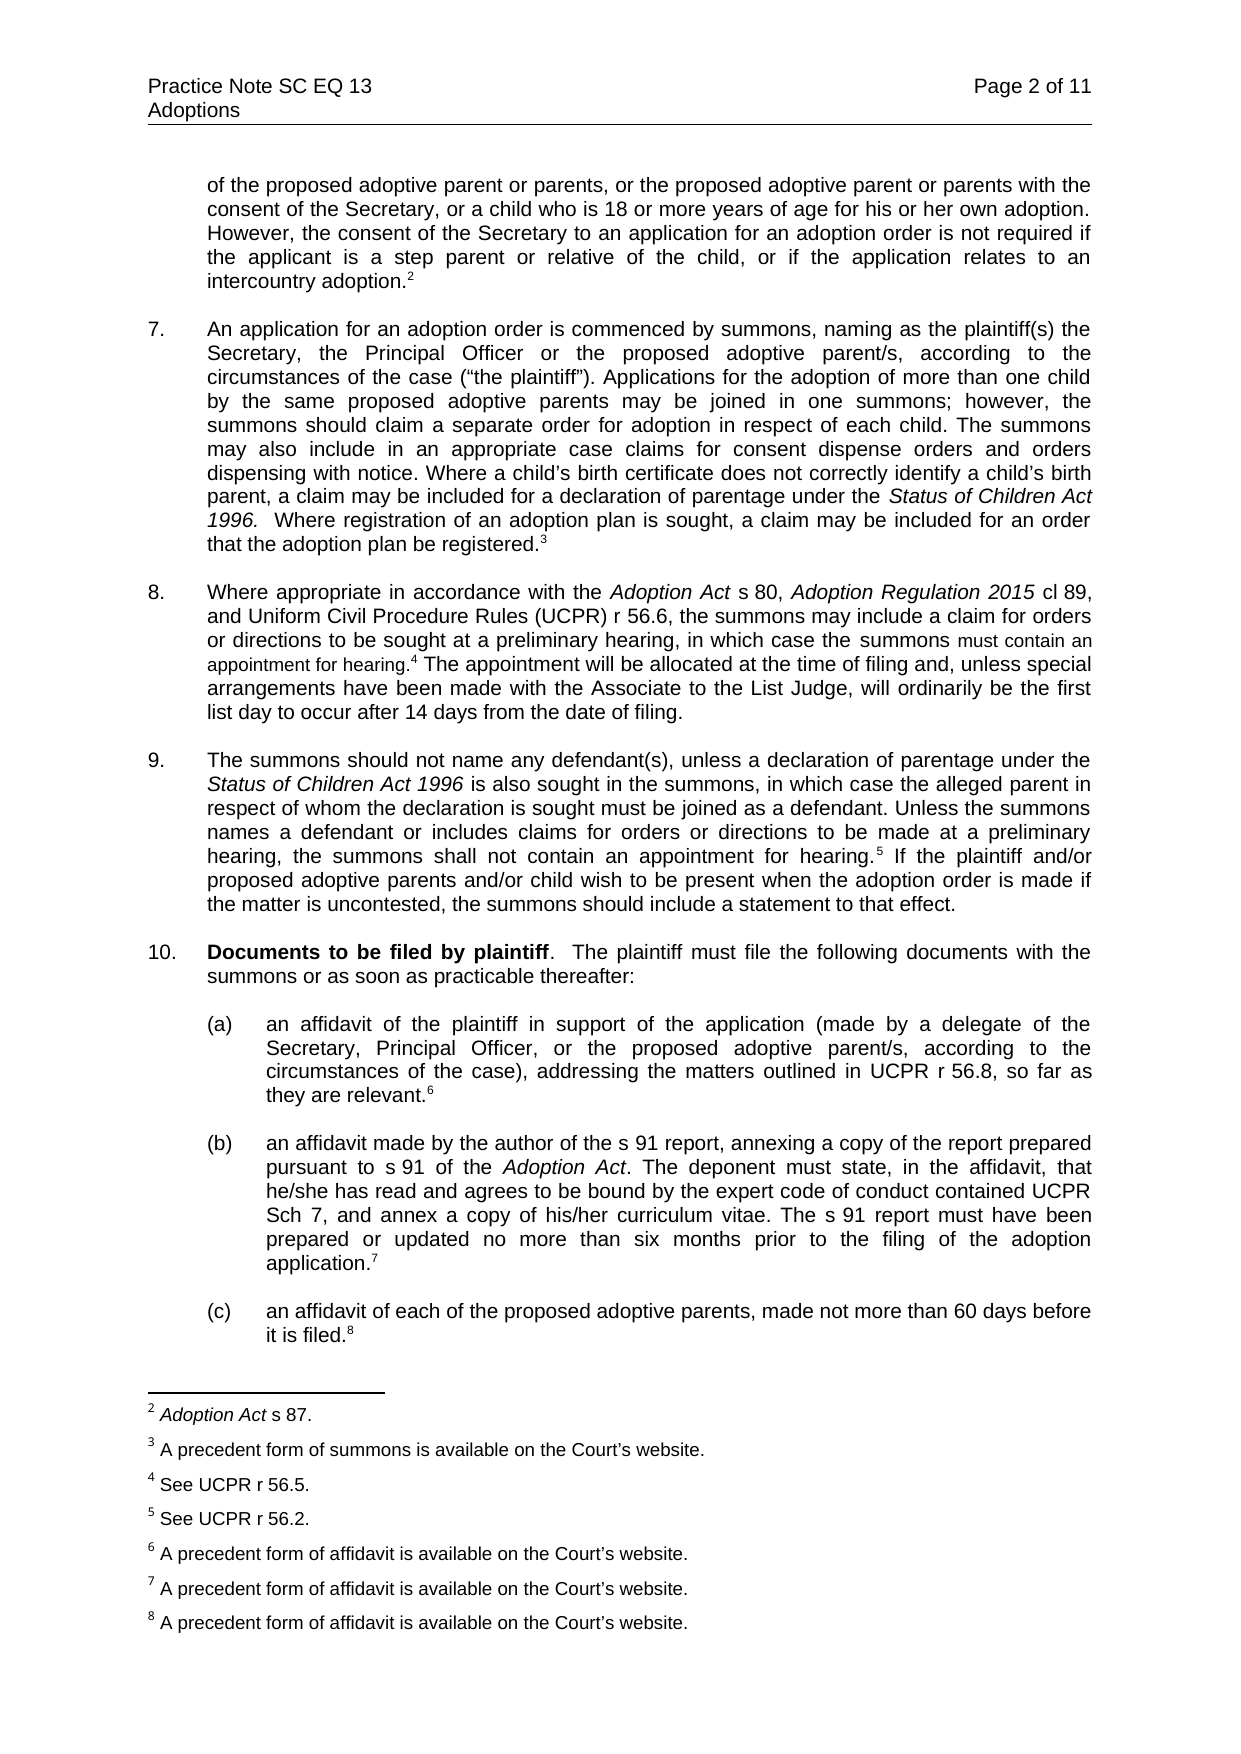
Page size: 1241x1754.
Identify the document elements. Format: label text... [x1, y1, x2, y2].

list an affidavit of each of the proposed adoptive parents, made not more than 60 days before it is filed. [207, 1299, 1092, 1347]
list The summons should not name any defendant(s), unless a declaration of parentage under the Status of Children Act 1996 is also sought in the summons, in which case the alleged parent in respect of whom the declaration is sought must be joined as a defendant. Unless the summons names a defendant or includes claims for orders or directions to be made at a preliminary hearing, the summons shall not contain an appointment for hearing. If the plaintiff and/or proposed adoptive parents and/or child wish to be present when the adoption order is made if the matter is uncontested, the summons should include a statement to that effect. [148, 748, 1092, 916]
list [148, 173, 1092, 293]
list an affidavit of the plaintiff in support of the application (made by a delegate of the Secretary, Principal Officer, or the proposed adoptive parent/s, according to the circumstances of the case), addressing the matters outlined in UCPR r 56.8, so far as they are relevant. [207, 1011, 1092, 1107]
list Documents to be filed by plaintiff. The plaintiff must file the following documents with the summons or as soon as practicable thereafter: [148, 939, 1092, 987]
list an affidavit made by the author of the s 91 report, annexing a copy of the report prepared pursuant to s 91 of the Adoption Act. The deponent must state, in the affidavit, that he/she has read and agrees to be bound by the expert code of conduct contained UCPR Sch 7, and annex a copy of his/her curriculum vitae. The s 91 report must have been prepared or updated no more than six months prior to the filing of the adoption application. [207, 1131, 1092, 1275]
list An application for an adoption order is commenced by summons, naming as the plaintiff(s) the Secretary, the Principal Officer or the proposed adoptive parent/s, according to the circumstances of the case (“the plaintiff”). Applications for the adoption of more than one child by the same proposed adoptive parents may be joined in one summons; however, the summons should claim a separate order for adoption in respect of each child. The summons may also include in an appropriate case claims for consent dispense orders and orders dispensing with notice. Where a child’s birth certificate does not correctly identify a child’s birth parent, a claim may be included for a declaration of parentage under the Status of Children Act 1996. Where registration of an adoption plan is sought, a claim may be included for an order that the adoption plan be registered. [148, 317, 1092, 556]
list Where appropriate in accordance with the Adoption Act s 80, Adoption Regulation 2015 cl 89, and Uniform Civil Procedure Rules (UCPR) r 56.6, the summons may include a claim for orders or directions to be sought at a preliminary hearing, in which case the summons must contain an appointment for hearing. The appointment will be allocated at the time of filing and, unless special arrangements have been made with the Associate to the List Judge, will ordinarily be the first list day to occur after 14 days from the date of filing. [148, 580, 1092, 724]
